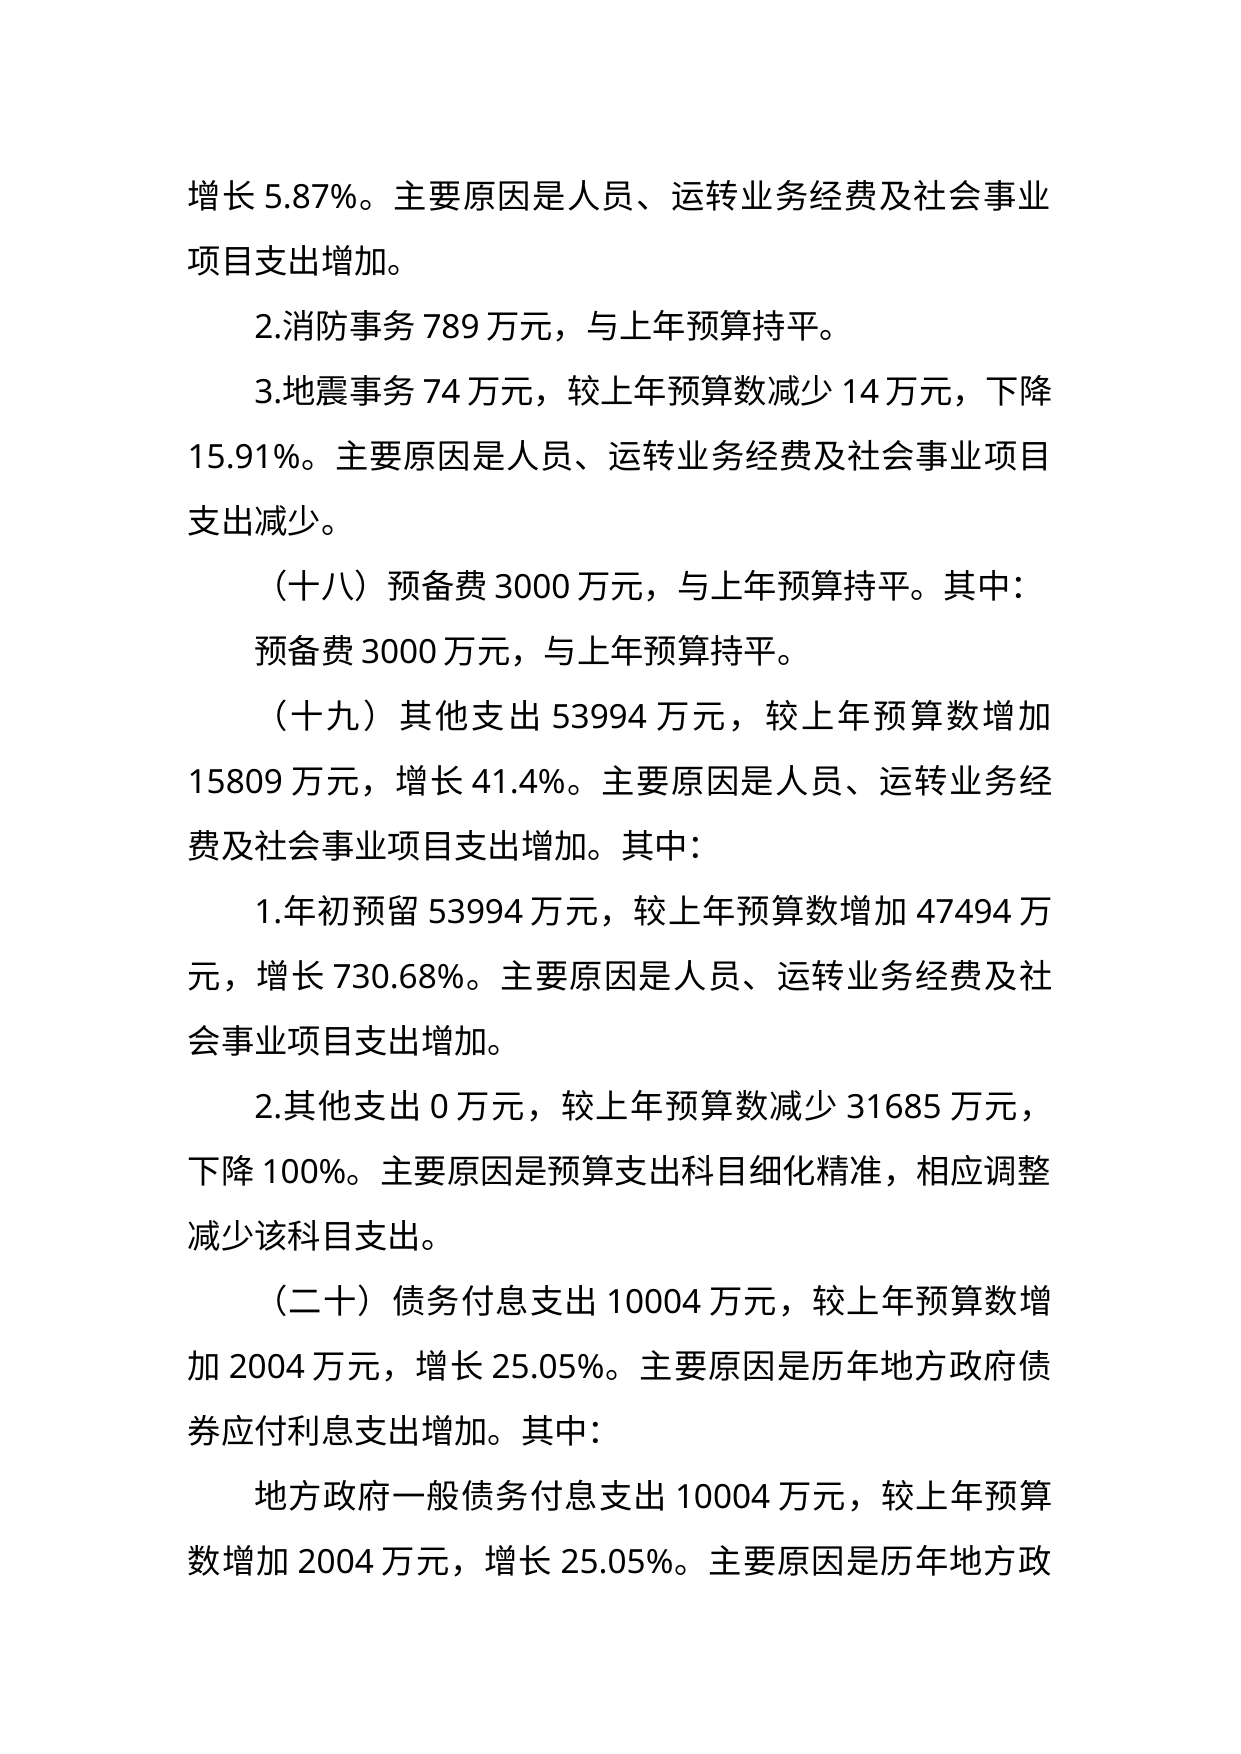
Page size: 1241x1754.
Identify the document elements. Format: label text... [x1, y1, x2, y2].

text （十九）其他支出53994万元，较上年预算数增加15809万元，增长41.4%。主要原因是人员、运转业务经费及社会事业项目支出增加。其中： [187, 682, 1053, 877]
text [187, 1462, 1053, 1592]
text 预备费3000万元，与上年预算持平。 [187, 617, 1053, 682]
text 1.年初预留53994万元，较上年预算数增加47494万元，增长730.68%。主要原因是人员、运转业务经费及社会事业项目支出增加。 [187, 877, 1053, 1072]
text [187, 162, 1053, 292]
text （二十）债务付息支出10004万元，较上年预算数增加2004万元，增长25.05%。主要原因是历年地方政府债券应付利息支出增加。其中： [187, 1267, 1053, 1462]
text 2.消防事务789万元，与上年预算持平。 [187, 292, 1053, 357]
text （十八）预备费3000万元，与上年预算持平。其中： [187, 552, 1053, 617]
text 3.地震事务74万元，较上年预算数减少14万元，下降15.91%。主要原因是人员、运转业务经费及社会事业项目支出减少。 [187, 357, 1053, 552]
text 2.其他支出0万元，较上年预算数减少31685万元，下降100%。主要原因是预算支出科目细化精准，相应调整减少该科目支出。 [187, 1072, 1053, 1267]
